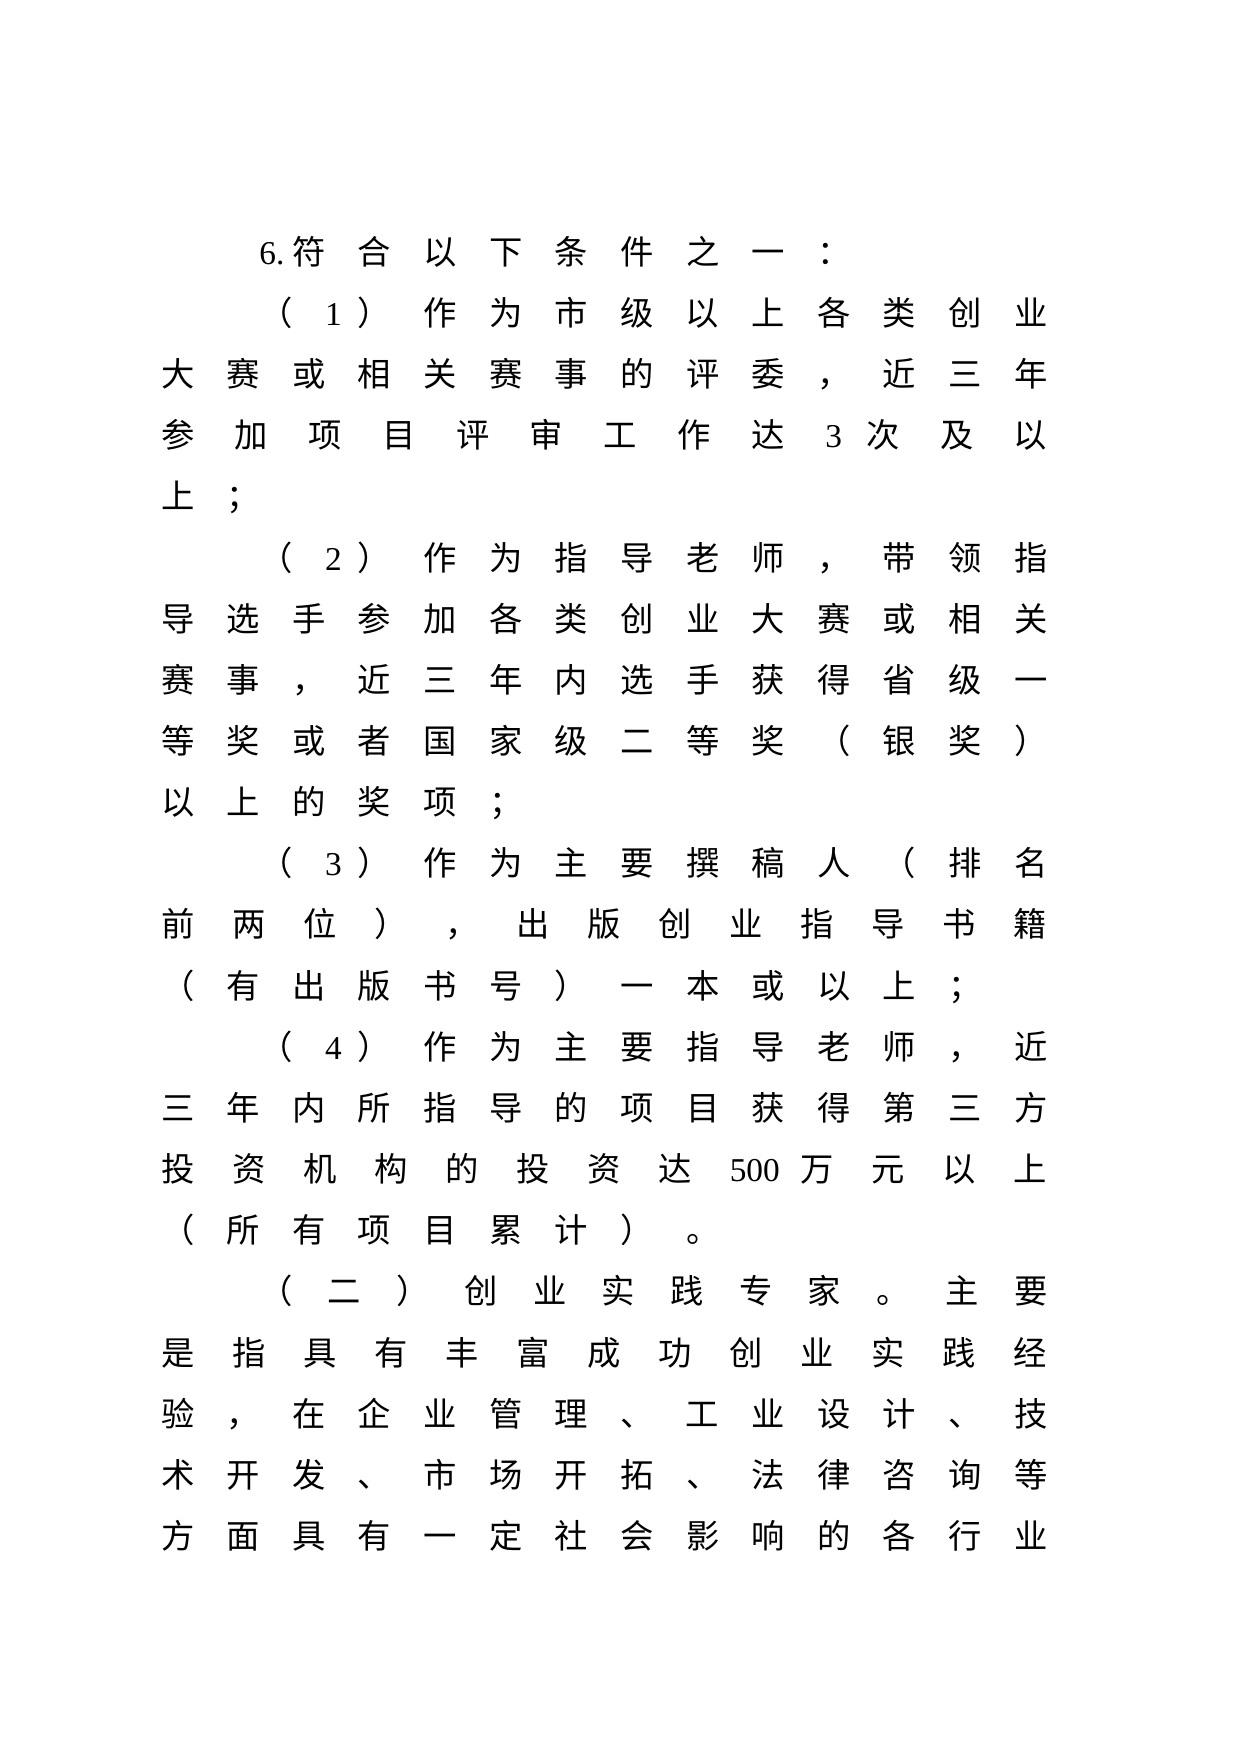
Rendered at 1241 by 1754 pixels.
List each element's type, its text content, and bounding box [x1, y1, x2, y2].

text （2）作为指导老师，带领指导选手参加各类创业大赛或相关赛事，近三年内选手获得省级一等奖或者国家级二等奖（银奖）以上的奖项； [161, 525, 1079, 831]
text 6.符合以下条件之一： [161, 219, 1079, 280]
text （4）作为主要指导老师，近三年内所指导的项目获得第三方投资机构的投资达500万元以上（所有项目累计）。 [161, 1014, 1079, 1259]
text （3）作为主要撰稿人（排名前两位），出版创业指导书籍（有出版书号）一本或以上； [161, 831, 1079, 1014]
text （1）作为市级以上各类创业大赛或相关赛事的评委，近三年参加项目评审工作达3次及以上； [161, 280, 1079, 525]
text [161, 1259, 1079, 1564]
